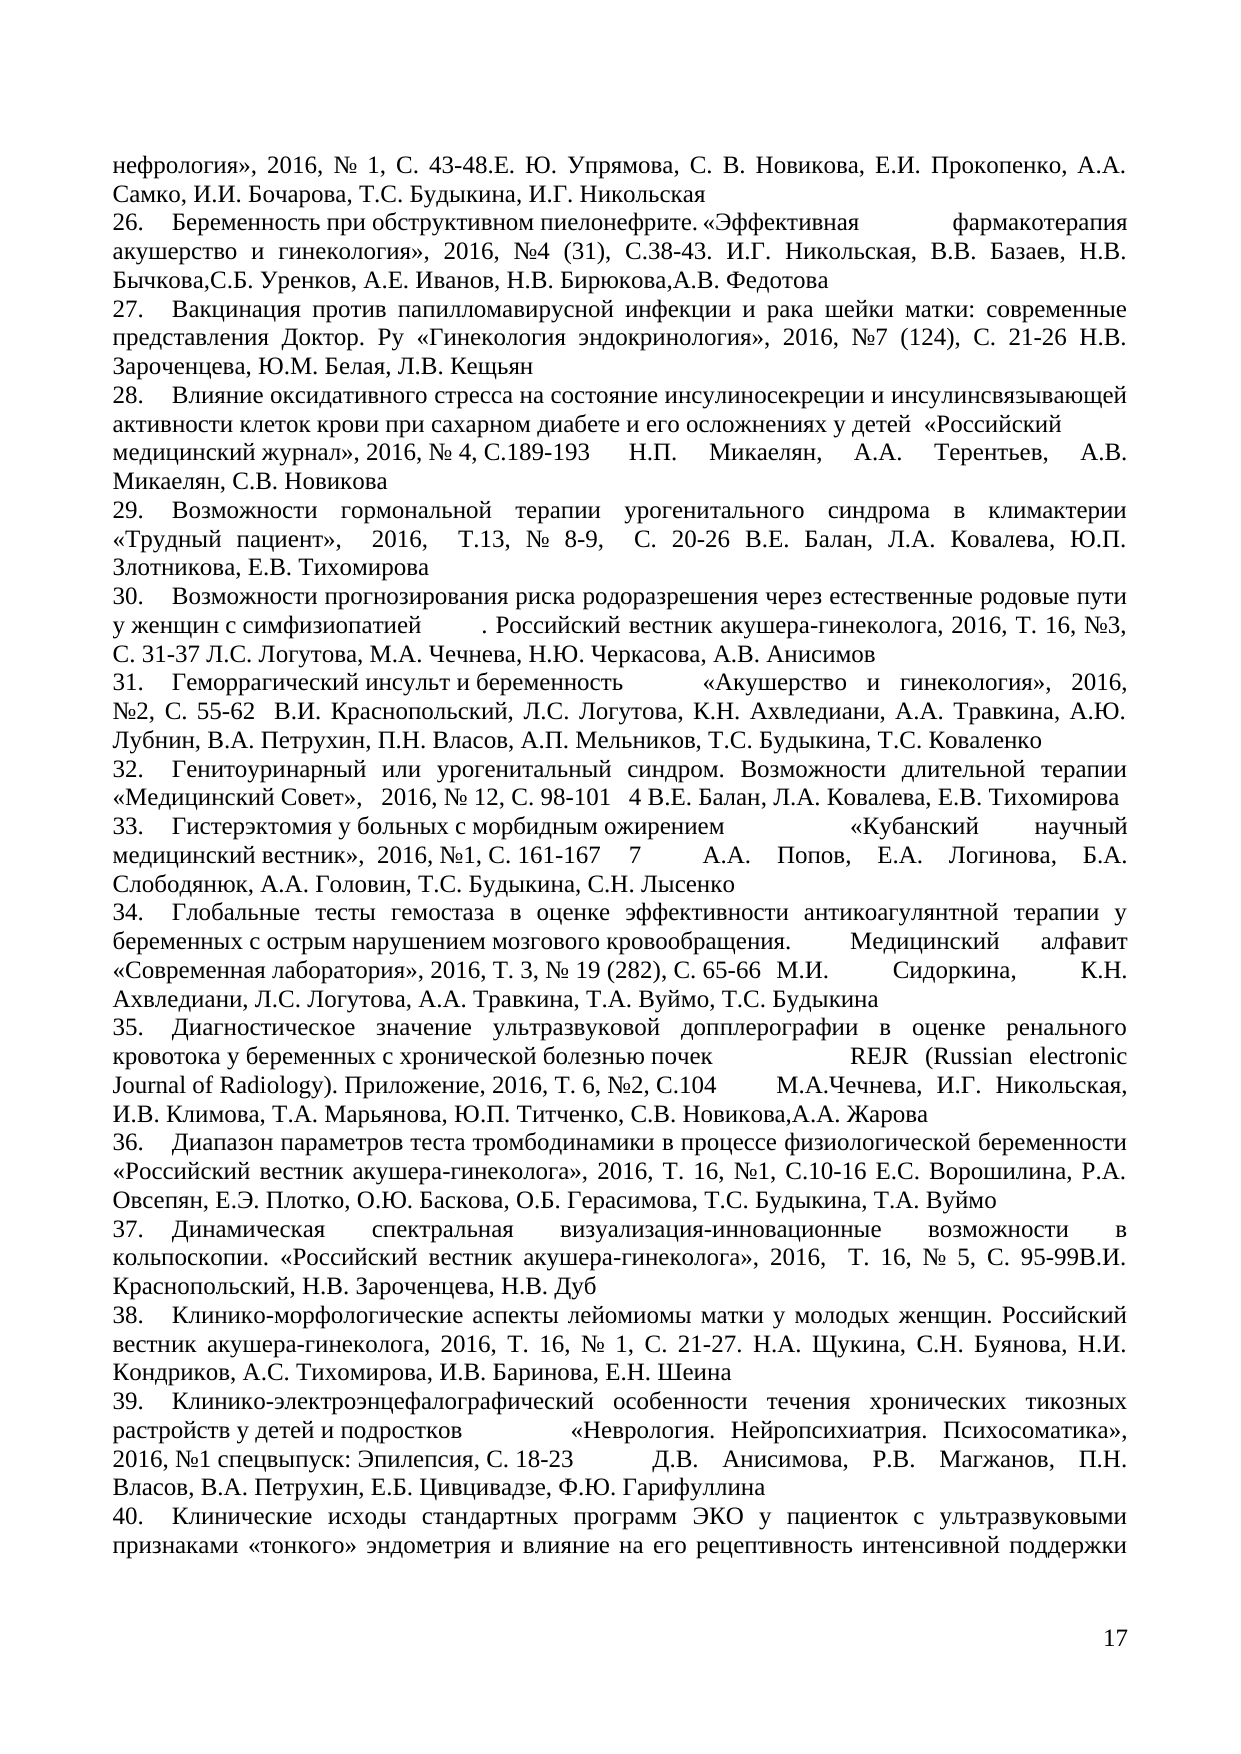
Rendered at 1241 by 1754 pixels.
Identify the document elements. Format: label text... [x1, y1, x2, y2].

list Возможности гормональной терапии урогенитального синдрома в климактерии «Трудный пациент», 2016, Т.13, № 8-9, С. 20-26 В.Е. Балан, Л.А. Ковалева, Ю.П. Злотникова, Е.В. Тихомирова [112, 639, 1128, 725]
list Гистерэктомия у больных с морбидным ожирением «Кубанский научный медицинский вестник», 2016, №1, С. 161-167 7 А.А. Попов, Е.А. Логинова, Б.А. Слободянюк, А.А. Головин, Т.С. Будыкина, С.Н. Лысенко [112, 955, 1128, 1041]
list Сочетание доброкачественных опухолей и гиперпластических процессов матки (миома матки, аденомиоз, гиперплазия эндометрия) Издательская группа ГЕОТАР-МЕДИА, 2016, С. 60-78 Под редакцией Л.В. Адамян, В.Е. Балан [112, 150, 1128, 236]
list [112, 1530, 1128, 1587]
list Клинико-морфологические аспекты лейомиомы матки у молодых женщин. Российский вестник акушера-гинеколога, 2016, Т. 16, № 1, С. 21-27. Н.А. Щукина, С.Н. Буянова, Н.И. Кондриков, А.С. Тихомирова, И.В. Баринова, Е.Н. Шеина [112, 1444, 1128, 1530]
list Геморрагический инсульт и беременность «Акушерство и гинекология», 2016, №2, С. 55-62 В.И. Краснопольский, Л.С. Логутова, К.Н. Ахвледиани, А.А. Травкина, А.Ю. Лубнин, В.А. Петрухин, П.Н. Власов, А.П. Мельников, Т.С. Будыкина, Т.C. Коваленко [112, 811, 1128, 897]
list Беременность пациентки с почечным тубулярным ацидозом (клиническое наблюдение): тактика ведения, родоразрешения и коррекции метаболических нарушений.«Клиническая нефрология», 2016, № 1, С. 43-48.Е. Ю. Упрямова, С. В. Новикова, Е.И. Прокопенко, А.А. Самко, И.И. Бочарова, Т.С. Будыкина, И.Г. Никольская [112, 236, 1128, 351]
list Генитоуринарный или урогенитальный синдром. Возможности длительной терапии «Медицинский Совет», 2016, № 12, С. 98-101 4 В.Е. Балан, Л.А. Ковалева, Е.В. Тихомирова [112, 897, 1128, 955]
list Динамическая спектральная визуализация-инновационные возможности в кольпоскопии. «Российский вестник акушера-гинеколога», 2016, Т. 16, № 5, С. 95-99В.И. Краснопольский, Н.В. Зароченцева, Н.В. Дуб [112, 1357, 1128, 1444]
list Диагностическое значение ультразвуковой допплерографии в оценке ренального кровотока у беременных с хронической болезнью почек REJR (Russian electronic Journal of Radiology). Приложение, 2016, Т. 6, №2, С.104 М.А.Чечнева, И.Г. Никольская, И.В. Климова, Т.А. Марьянова, Ю.П. Титченко, С.В. Новикова,А.А. Жарова [112, 1156, 1128, 1271]
list Вакцинация против папилломавирусной инфекции и рака шейки матки: современные представления Доктор. Ру «Гинекология эндокринология», 2016, №7 (124), С. 21-26 Н.В. Зароченцева, Ю.М. Белая, Л.В. Кещьян [112, 437, 1128, 524]
list Возможности прогнозирования риска родоразрешения через естественные родовые пути у женщин с симфизиопатией . Российский вестник акушера-гинеколога, 2016, Т. 16, №3, С. 31-37 Л.С. Логутова, М.А. Чечнева, Н.Ю. Черкасова, А.В. Анисимов [112, 725, 1128, 811]
list Глобальные тесты гемостаза в оценке эффективности антикоагулянтной терапии у беременных с острым нарушением мозгового кровообращения. Медицинский алфавит «Современная лаборатория», 2016, Т. 3, № 19 (282), С. 65-66 М.И. Сидоркина, К.Н. Ахвледиани, Л.С. Логутова, А.А. Травкина, Т.А. Вуймо, Т.С. Будыкина [112, 1041, 1128, 1156]
list Диапазон параметров теста тромбодинамики в процессе физиологической беременности «Российский вестник акушера-гинеколога», 2016, Т. 16, №1, С.10-16 Е.С. Ворошилина, Р.А. Овсепян, Е.Э. Плотко, О.Ю. Баскова, О.Б. Герасимова, Т.С. Будыкина, Т.А. Вуймо [112, 1271, 1128, 1357]
list Влияние оксидативного стресса на состояние инсулиносекреции и инсулинсвязывающей активности клеток крови при сахарном диабете и его осложнениях у детей «Российский медицинский журнал», 2016, № 4, С.189-193 Н.П. Микаелян, А.А. Терентьев, А.В. Микаелян, С.В. Новикова [112, 524, 1128, 639]
list Беременность при обструктивном пиелонефрите. «Эффективная фармакотерапия акушерство и гинекология», 2016, №4 (31), С.38-43. И.Г. Никольская, В.В. Базаев, Н.В. Бычкова,С.Б. Уренков, А.Е. Иванов, Н.В. Бирюкова,А.В. Федотова [112, 351, 1128, 437]
